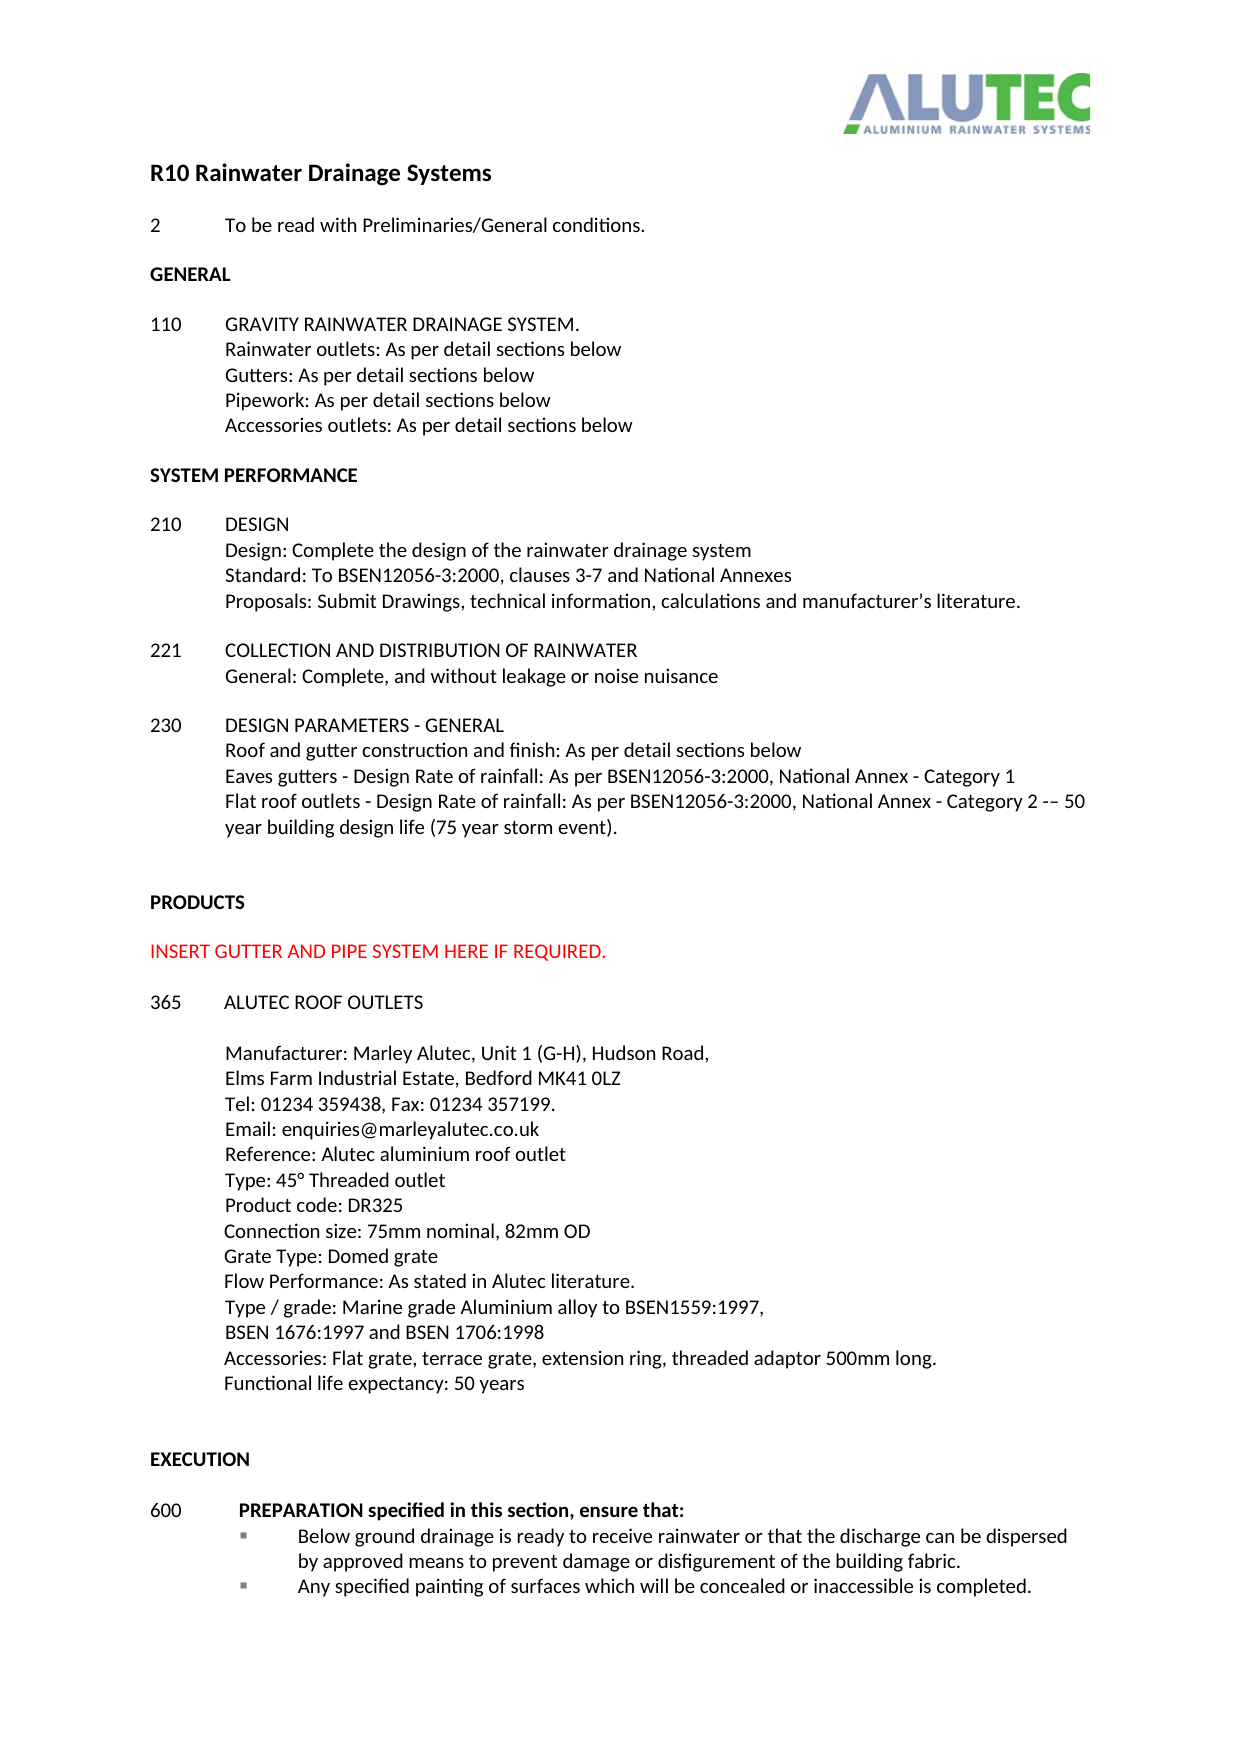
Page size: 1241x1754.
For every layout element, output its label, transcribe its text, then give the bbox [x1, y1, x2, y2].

text 2 To be read with Preliminaries/General conditions. [150, 212, 1090, 262]
text Grate Type: Domed grate [224, 1243, 1090, 1269]
text Type / grade: Marine grade Aluminium alloy to BSEN1559:1997, BSEN 1676:1997 and BSEN 1706:1998 [150, 1294, 1090, 1345]
picture [843, 73, 1091, 134]
text Accessories: Flat grate, terrace grate, extension ring, threaded adaptor 500mm long. Functional life expectancy: 50 years [224, 1345, 1090, 1396]
text 221 COLLECTION AND DISTRIBUTION OF RAINWATER General: Complete, and without leakage or noise nuisance [150, 637, 1090, 712]
text 365 ALUTEC ROOF OUTLETS Manufacturer: Marley Alutec, Unit 1 (G-H), Hudson Road, Elms Farm Industrial Estate, Bedford MK41 0LZ Tel: 01234 359438, Fax: 01234 357199. Email: enquiries@marleyalutec.co.uk Reference: Alutec aluminium roof outlet Type: 45° Threaded outlet Product code: DR325 [150, 989, 1090, 1218]
text PRODUCTS [150, 889, 1090, 938]
text 600 PREPARATION specified in this section, ensure that: [150, 1497, 1090, 1523]
text SYSTEM PERFORMANCE [150, 462, 1090, 512]
text R10 Rainwater Drainage Systems [150, 157, 1090, 212]
text EXECUTION [150, 1447, 1090, 1472]
text Flow Performance: As stated in Alutec literature. [224, 1269, 1090, 1294]
text GENERAL [150, 262, 1090, 311]
list Any specified painting of surfaces which will be concealed or inaccessible is completed. [239, 1574, 1090, 1599]
list Below ground drainage is ready to receive rainwater or that the discharge can be dispersed by approved means to prevent damage or disfigurement of the building fabric. [239, 1523, 1090, 1574]
text INSERT GUTTER AND PIPE SYSTEM HERE IF REQUIRED. [150, 938, 1090, 964]
text 230 DESIGN PARAMETERS - GENERAL Roof and gutter construction and finish: As per detail sections below Eaves gutters - Design Rate of rainfall: As per BSEN12056-3:2000, National Annex - Category 1 [150, 712, 1090, 788]
text 210 DESIGN Design: Complete the design of the rainwater drainage system Standard: To BSEN12056-3:2000, clauses 3-7 and National Annexes Proposals: Submit Drawings, technical information, calculations and manufacturer’s literature. [150, 512, 1090, 637]
text 110 GRAVITY RAINWATER DRAINAGE SYSTEM. Rainwater outlets: As per detail sections below Gutters: As per detail sections below Pipework: As per detail sections below Accessories outlets: As per detail sections below [150, 311, 1090, 462]
text Flat roof outlets - Design Rate of rainfall: As per BSEN12056-3:2000, National Annex - Category 2 -– 50 year building design life (75 year storm event). [150, 788, 1090, 839]
text Connection size: 75mm nominal, 82mm OD [224, 1218, 1090, 1243]
